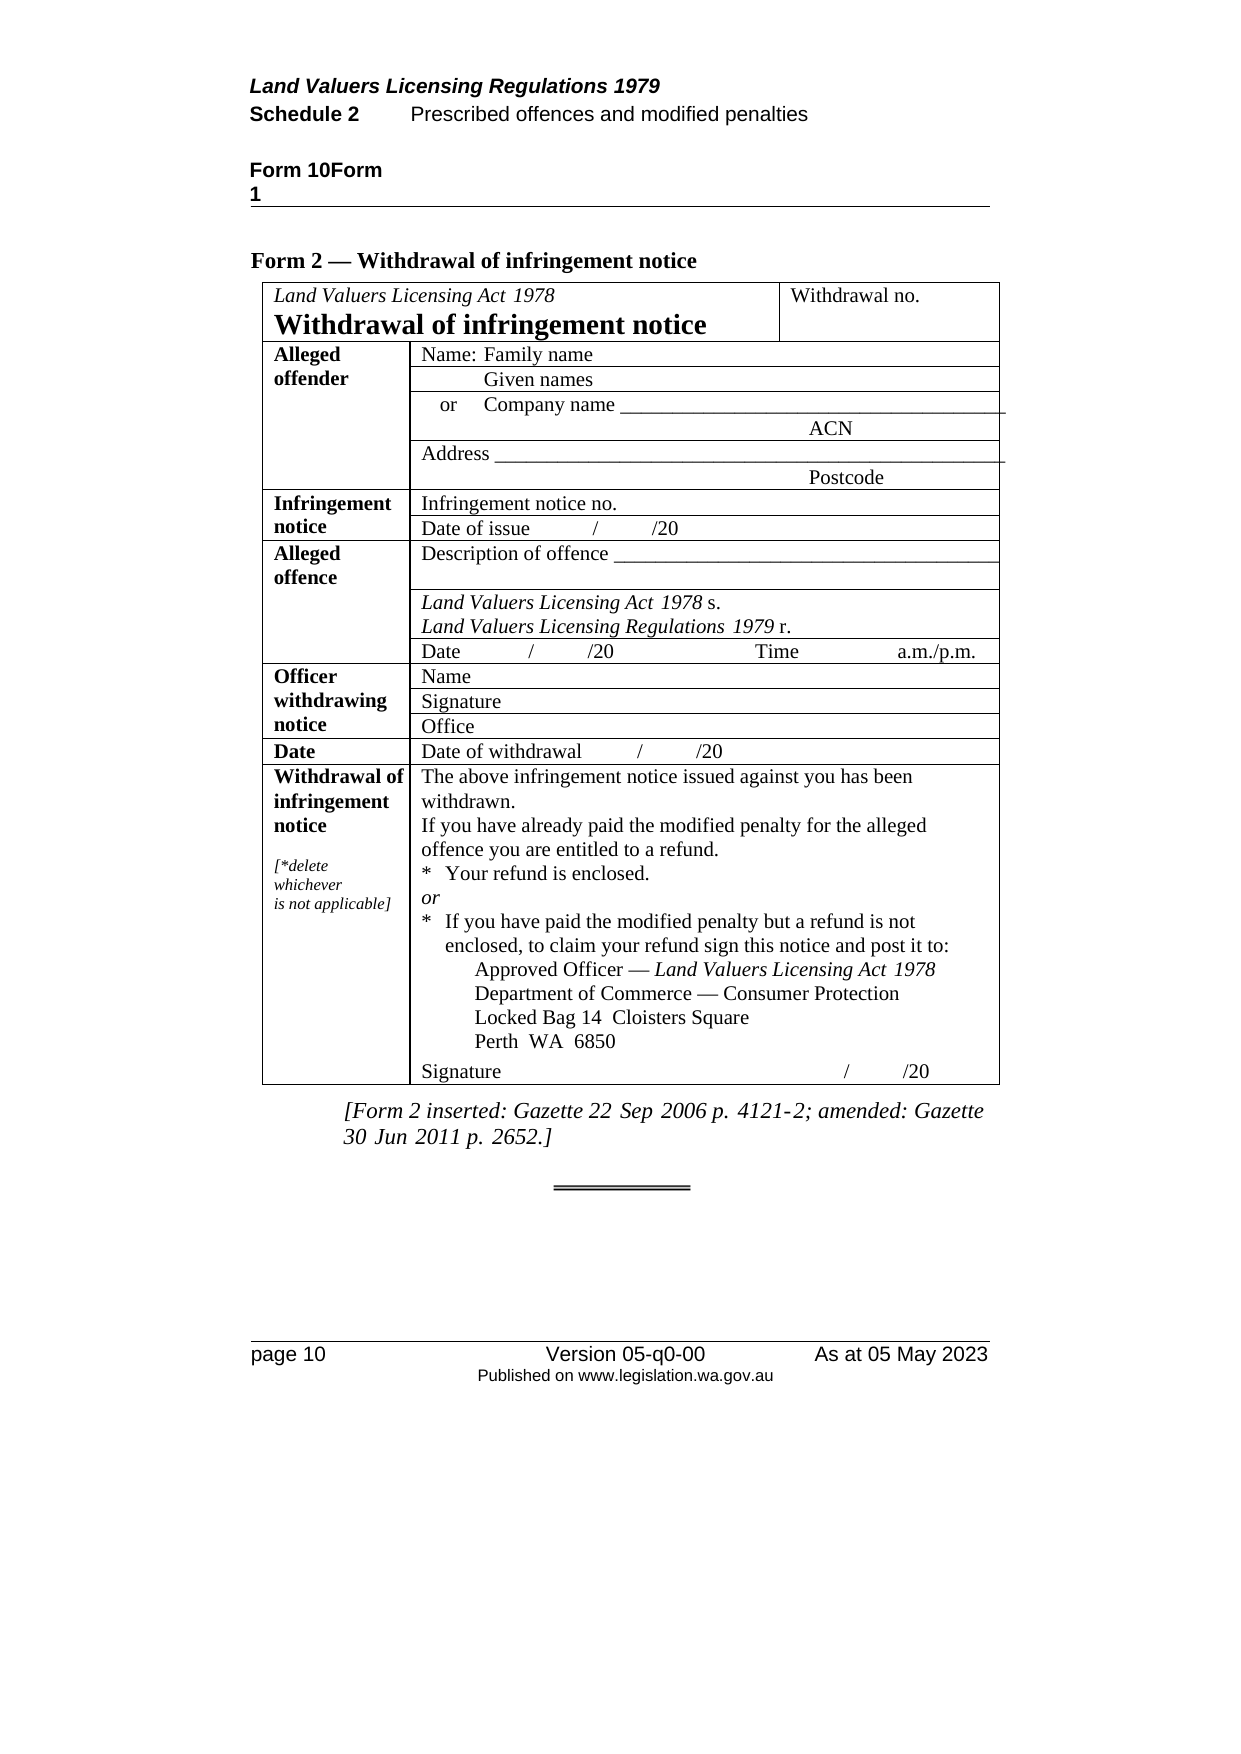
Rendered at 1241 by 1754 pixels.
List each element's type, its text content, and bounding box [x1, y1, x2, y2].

table_cell Withdrawal of infringement notice [*delete whichever is not applicable] [263, 765, 409, 1083]
table_cell Office [411, 714, 999, 738]
table_cell Infringement notice no. [411, 490, 999, 514]
text [Form 2 inserted: Gazette 22 Sep 2006 p. 4121-2; amended: Gazette 30 Jun 2011 p. 2652.] [251, 1097, 990, 1150]
table_header Withdrawal no. [780, 283, 999, 341]
table_cell Name [411, 664, 999, 688]
text Form 2 — Withdrawal of infringement notice [251, 247, 990, 274]
table_cell Land Valuers Licensing Act 1978 s. Land Valuers Licensing Regulations 1979 r. [411, 590, 999, 638]
table_cell or Company name _____________________________________ ACN [411, 392, 999, 440]
table_cell Date / /20 Time a.m./p.m. [411, 639, 999, 663]
table_cell Given names [411, 367, 999, 391]
table_cell Officer withdrawing notice [263, 664, 409, 738]
table_cell Date [263, 739, 409, 763]
picture [543, 1174, 697, 1204]
table_cell Date of withdrawal / /20 [411, 739, 999, 763]
table_cell Alleged offender [263, 342, 409, 489]
table_cell Address _________________________________________________ Postcode [411, 441, 999, 489]
table_header Land Valuers Licensing Act 1978 Withdrawal of infringement notice [263, 283, 779, 341]
table_cell Signature [411, 689, 999, 713]
table_cell Description of offence _____________________________________ [411, 541, 999, 589]
table_cell Name: Family name [411, 342, 999, 366]
table_cell Infringement notice [263, 490, 409, 539]
table_cell The above infringement notice issued against you has been withdrawn. If you have already paid the modified penalty for the alleged offence you are entitled to a refund. * Your refund is enclosed. or * If you have paid the modified penalty but a refund is not enclosed, to claim your refund sign this notice and post it to: Approved Officer — Land Valuers Licensing Act 1978 Department of Commerce — Consumer Protection Locked Bag 14 Cloisters Square Perth WA 6850 Signature / /20 [411, 765, 999, 1083]
table_cell Date of issue / /20 [411, 516, 999, 539]
table_cell Alleged offence [263, 541, 409, 663]
